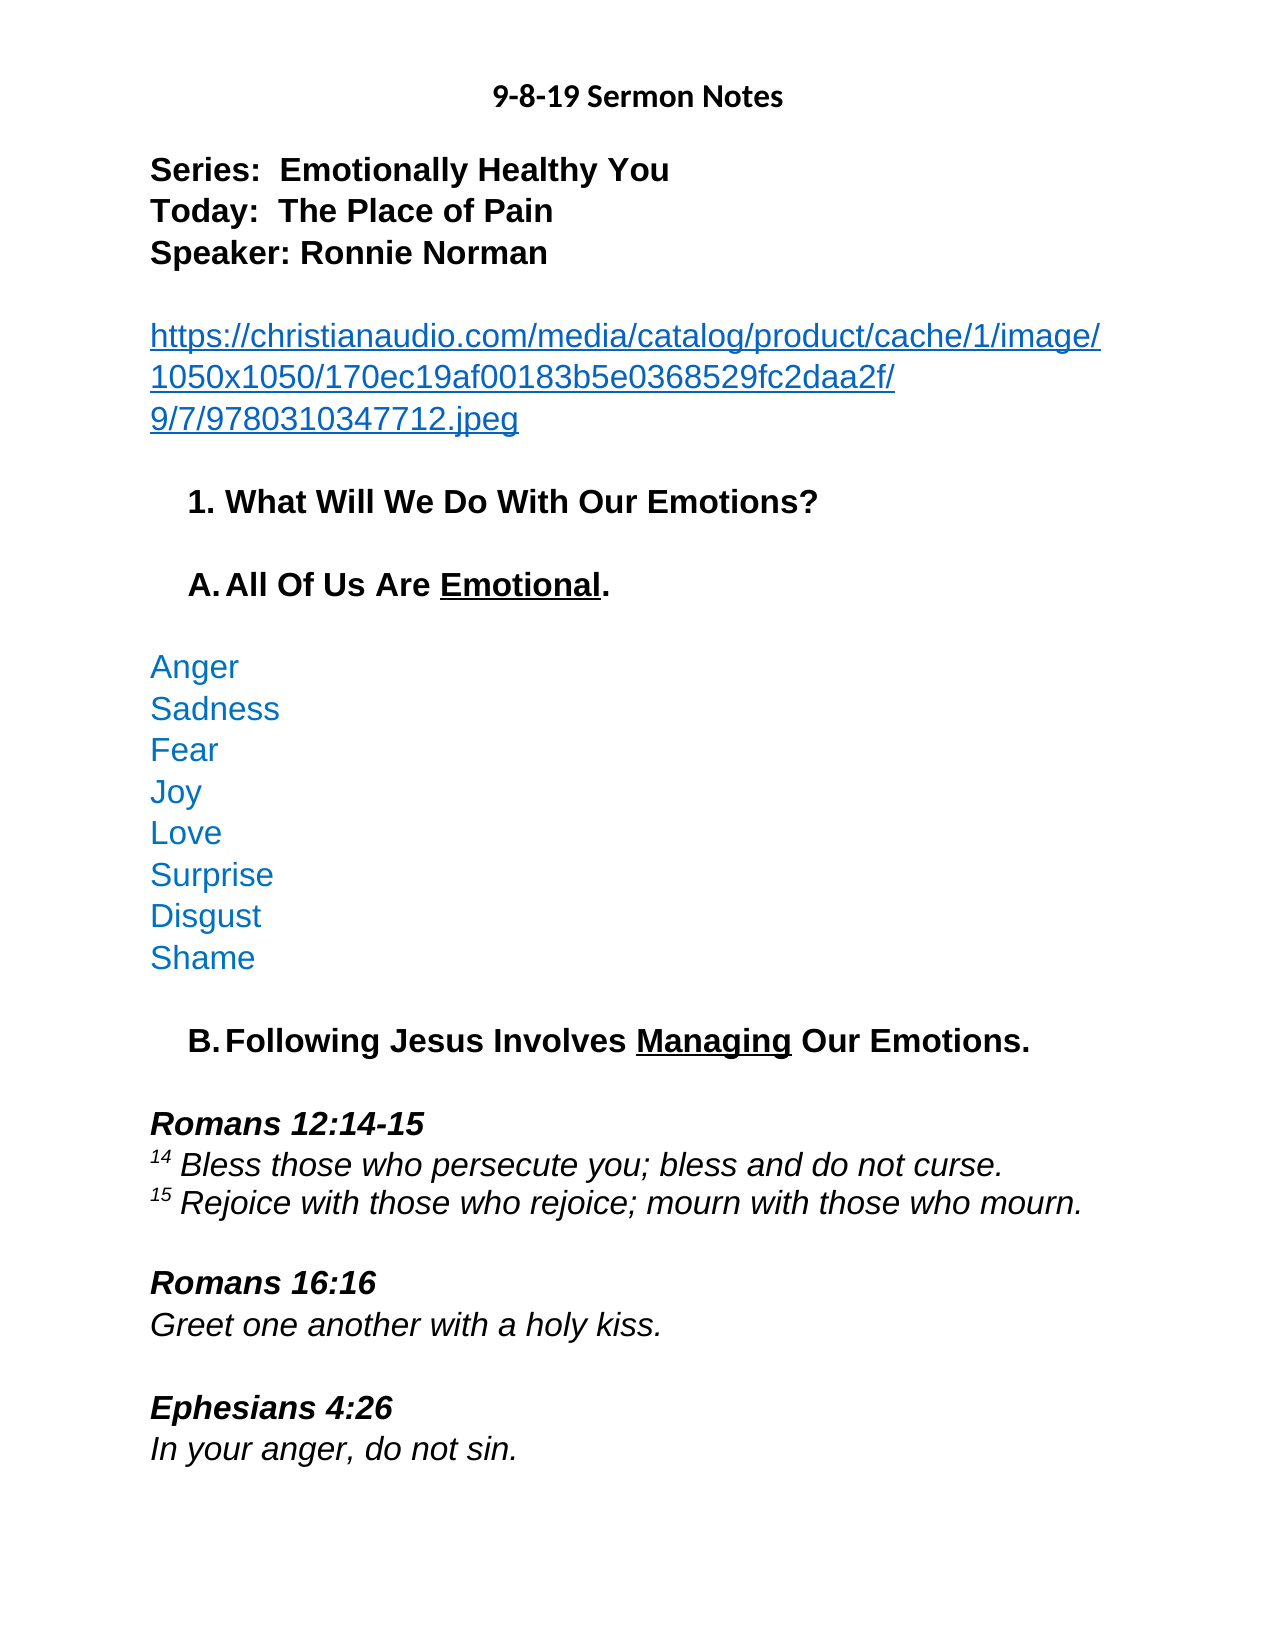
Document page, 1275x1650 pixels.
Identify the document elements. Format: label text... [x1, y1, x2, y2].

text Shame [150, 938, 1125, 976]
text 14 Bless those who persecute you; bless and do not curse. 15 Rejoice with those who rejoice; mourn with those who mourn. [150, 1145, 1125, 1222]
list Following Jesus Involves Managing Our Emotions. [187, 1021, 1125, 1059]
text Ephesians 4:26 [150, 1388, 1125, 1426]
text Series: Emotionally Healthy You [150, 150, 1125, 188]
text Fear [150, 730, 1125, 769]
text Today: The Place of Pain [150, 191, 1125, 230]
list What Will We Do With Our Emotions? [187, 482, 1125, 520]
text https://christianaudio.com/media/catalog/product/cache/1/image/1050x1050/170ec19af00183b5e0368529fc2daa2f/9/7/9780310347712.jpeg [150, 316, 1125, 437]
text Anger [150, 647, 1125, 686]
text Disgust [150, 896, 1125, 935]
text Romans 16:16 [150, 1263, 1125, 1302]
text Surprise [150, 855, 1125, 893]
text Sadness [150, 689, 1125, 727]
text Greet one another with a holy kiss. [150, 1305, 1125, 1343]
text Speaker: Ronnie Norman [150, 233, 1125, 271]
text Romans 12:14-15 [150, 1103, 1125, 1142]
text Love [150, 813, 1125, 852]
text In your anger, do not sin. [150, 1429, 1125, 1468]
list All Of Us Are Emotional. [187, 564, 1125, 603]
text Joy [150, 772, 1125, 810]
